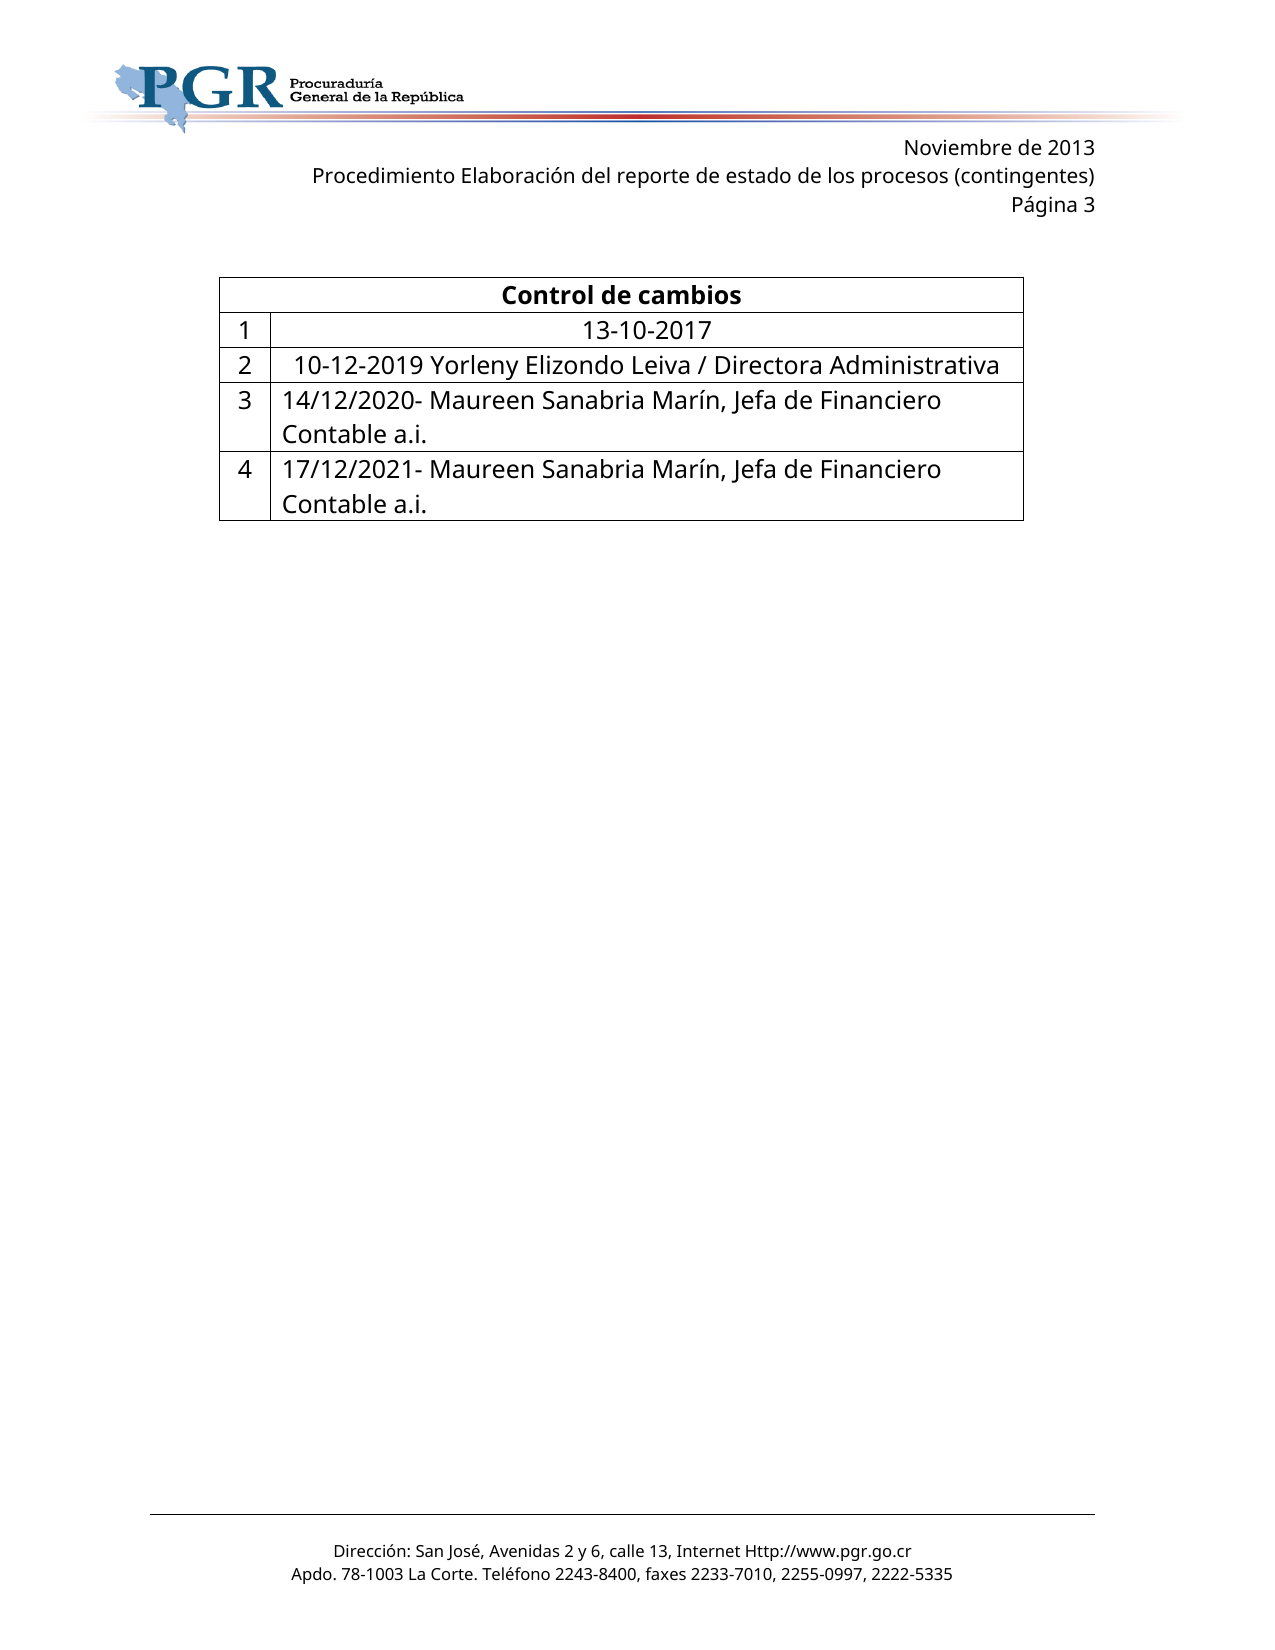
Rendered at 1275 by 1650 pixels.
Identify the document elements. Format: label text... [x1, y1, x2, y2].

table_cell 14/12/2020- Maureen Sanabria Marín, Jefa de Financiero Contable a.i. [271, 383, 1023, 451]
table_cell 17/12/2021- Maureen Sanabria Marín, Jefa de Financiero Contable a.i. [271, 452, 1023, 520]
table_header Control de cambios [220, 278, 1023, 312]
table_cell 4 [220, 452, 270, 520]
table_cell 1 [220, 313, 270, 347]
table_cell 13-10-2017 [271, 313, 1023, 347]
picture [76, 64, 1189, 134]
table_cell 3 [220, 383, 270, 451]
table_cell 2 [220, 348, 270, 382]
table_cell 10-12-2019 Yorleny Elizondo Leiva / Directora Administrativa [271, 348, 1023, 382]
